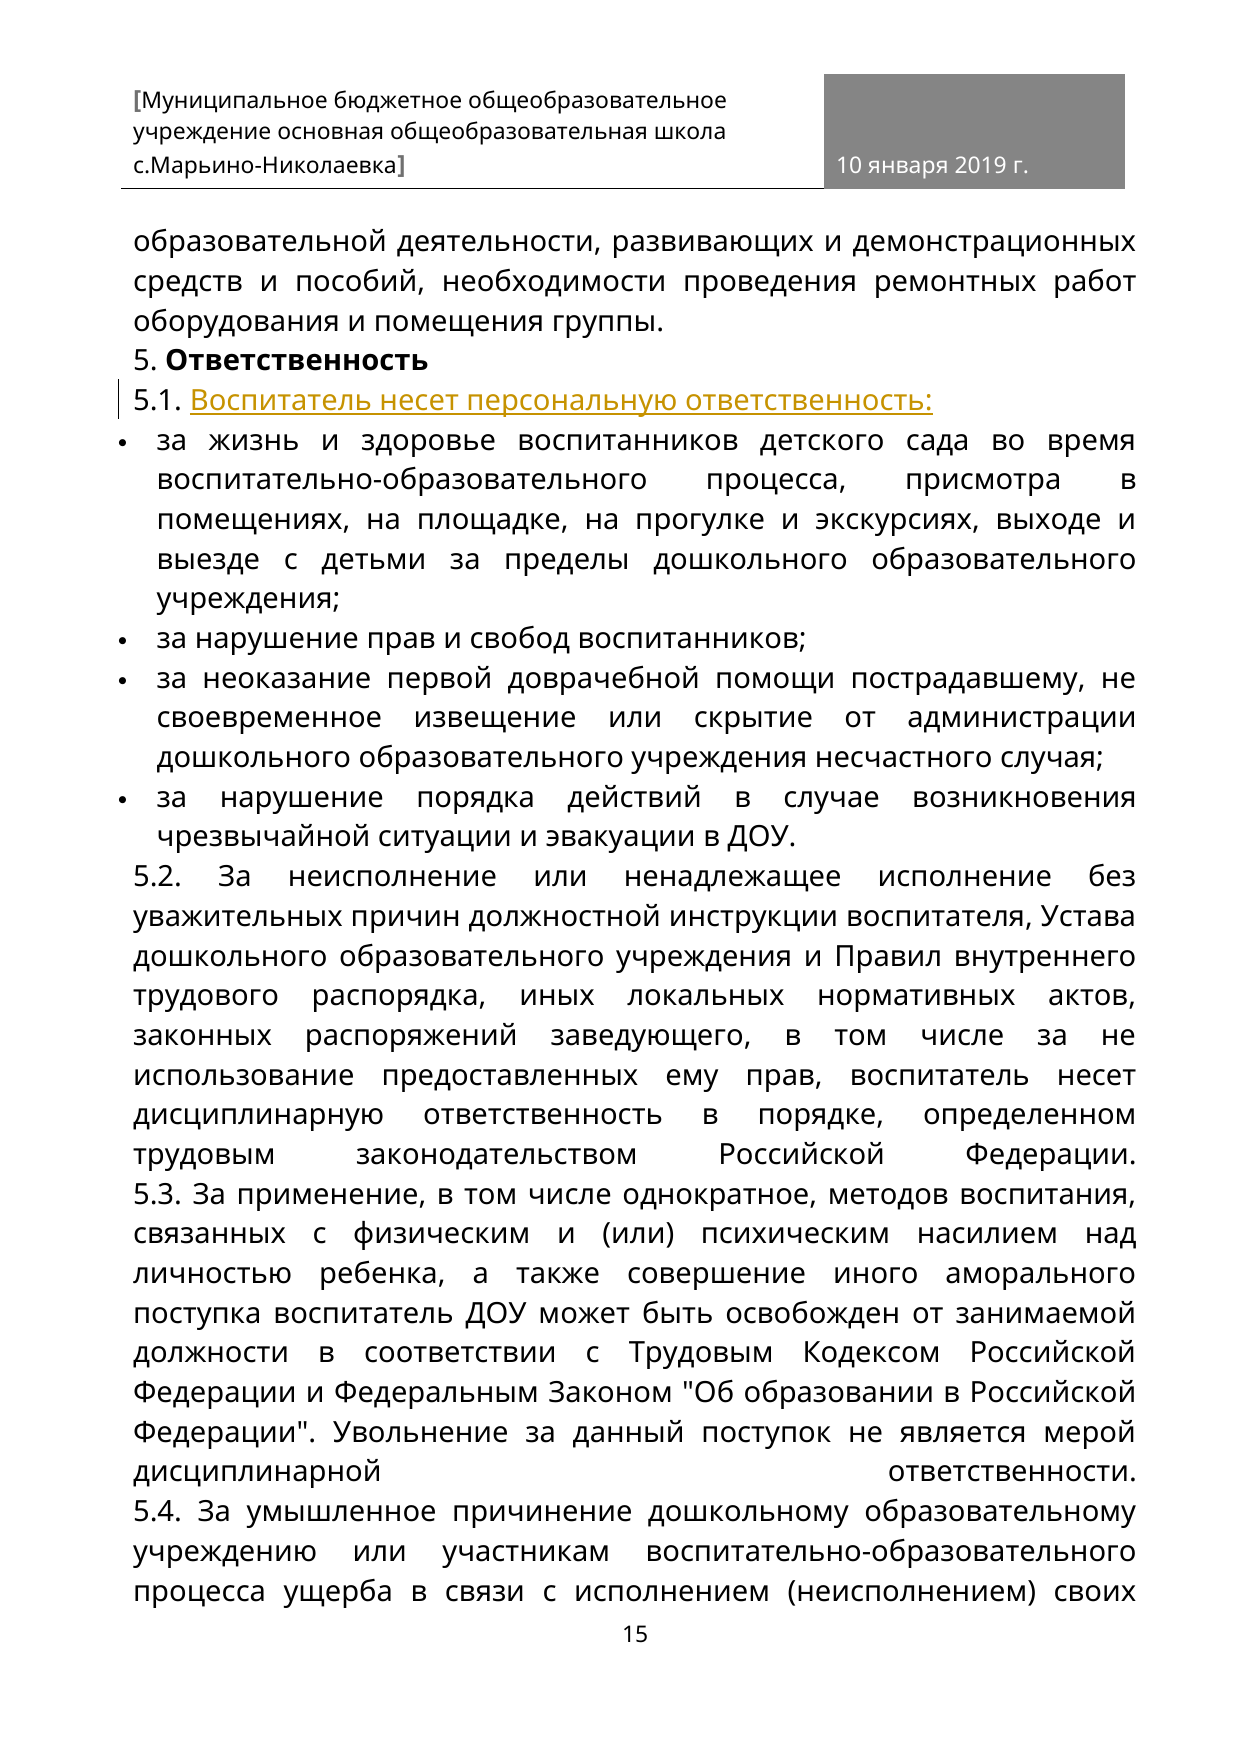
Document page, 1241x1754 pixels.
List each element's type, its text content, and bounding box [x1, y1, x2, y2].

text 5.1. [133, 379, 1137, 419]
text 5. Ответственность [133, 339, 1137, 379]
list за жизнь и здоровье воспитанников детского сада во время воспитательно-образовательного процесса, присмотра в помещениях, на площадке, на прогулке и экскурсиях, выходе и выезде с детьми за пределы дошкольного образовательного учреждения; [119, 419, 1137, 617]
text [133, 855, 1137, 1609]
list за неоказание первой доврачебной помощи пострадавшему, не своевременное извещение или скрытие от администрации дошкольного образовательного учреждения несчастного случая; [119, 657, 1137, 776]
list за нарушение порядка действий в случае возникновения чрезвычайной ситуации и эвакуации в ДОУ. [119, 776, 1137, 855]
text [133, 220, 1137, 339]
list за нарушение прав и свобод воспитанников; [119, 617, 1137, 657]
